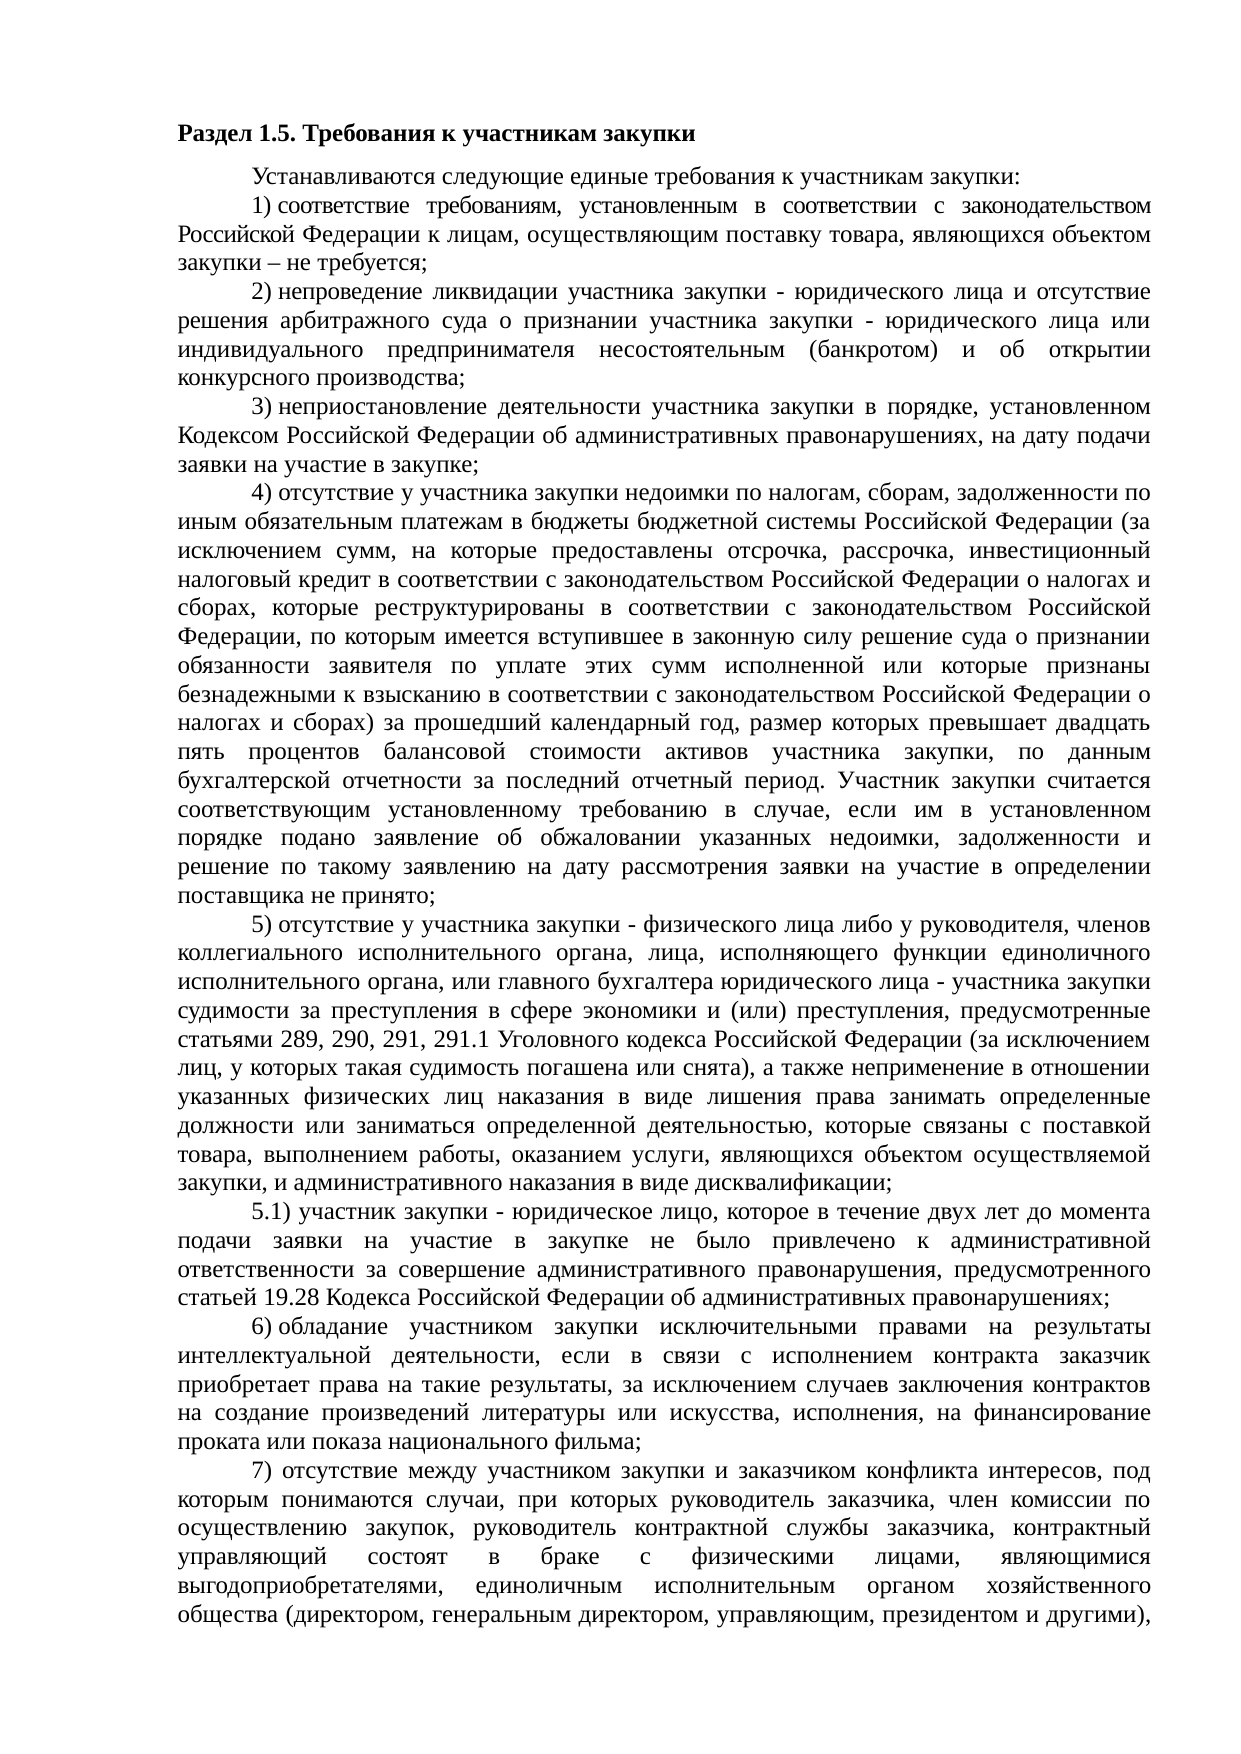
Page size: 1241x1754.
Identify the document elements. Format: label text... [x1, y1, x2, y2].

text Раздел 1.5. Требования к участникам закупки [177, 118, 1152, 147]
text 4) отсутствие у участника закупки недоимки по налогам, сборам, задолженности по иным обязательным платежам в бюджеты бюджетной системы Российской Федерации (за исключением сумм, на которые предоставлены отсрочка, рассрочка, инвестиционный налоговый кредит в соответствии с законодательством Российской Федерации о налогах и сборах, которые реструктурированы в соответствии с законодательством Российской Федерации, по которым имеется вступившее в законную силу решение суда о признании обязанности заявителя по уплате этих сумм исполненной или которые признаны безнадежными к взысканию в соответствии с законодательством Российской Федерации о налогах и сборах) за прошедший календарный год, размер которых превышает двадцать пять процентов балансовой стоимости активов участника закупки, по данным бухгалтерской отчетности за последний отчетный период. Участник закупки считается соответствующим установленному требованию в случае, если им в установленном порядке подано заявление об обжаловании указанных недоимки, задолженности и решение по такому заявлению на дату рассмотрения заявки на участие в определении поставщика не принято; [177, 477, 1152, 909]
text 2) непроведение ликвидации участника закупки - юридического лица и отсутствие решения арбитражного суда о признании участника закупки - юридического лица или индивидуального предпринимателя несостоятельным (банкротом) и об открытии конкурсного производства; [177, 276, 1152, 391]
text 5.1) участник закупки - юридическое лицо, которое в течение двух лет до момента подачи заявки на участие в закупке не было привлечено к административной ответственности за совершение административного правонарушения, предусмотренного статьей 19.28 Кодекса Российской Федерации об административных правонарушениях; [177, 1196, 1152, 1311]
text 6) обладание участником закупки исключительными правами на результаты интеллектуальной деятельности, если в связи с исполнением контракта заказчик приобретает права на такие результаты, за исключением случаев заключения контрактов на создание произведений литературы или искусства, исполнения, на финансирование проката или показа национального фильма; [177, 1311, 1152, 1455]
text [177, 1455, 1152, 1627]
text Устанавливаются следующие единые требования к участникам закупки: [177, 161, 1152, 190]
text 5) отсутствие у участника закупки - физического лица либо у руководителя, членов коллегиального исполнительного органа, лица, исполняющего функции единоличного исполнительного органа, или главного бухгалтера юридического лица - участника закупки судимости за преступления в сфере экономики и (или) преступления, предусмотренные статьями 289, 290, 291, 291.1 Уголовного кодекса Российской Федерации (за исключением лиц, у которых такая судимость погашена или снята), а также неприменение в отношении указанных физических лиц наказания в виде лишения права занимать определенные должности или заниматься определенной деятельностью, которые связаны с поставкой товара, выполнением работы, оказанием услуги, являющихся объектом осуществляемой закупки, и административного наказания в виде дисквалификации; [177, 909, 1152, 1196]
text 3) неприостановление деятельности участника закупки в порядке, установленном Кодексом Российской Федерации об административных правонарушениях, на дату подачи заявки на участие в закупке; [177, 391, 1152, 477]
text 1) соответствие требованиям, установленным в соответствии с законодательством Российской Федерации к лицам, осуществляющим поставку товара, являющихся объектом закупки – не требуется; [177, 190, 1152, 276]
